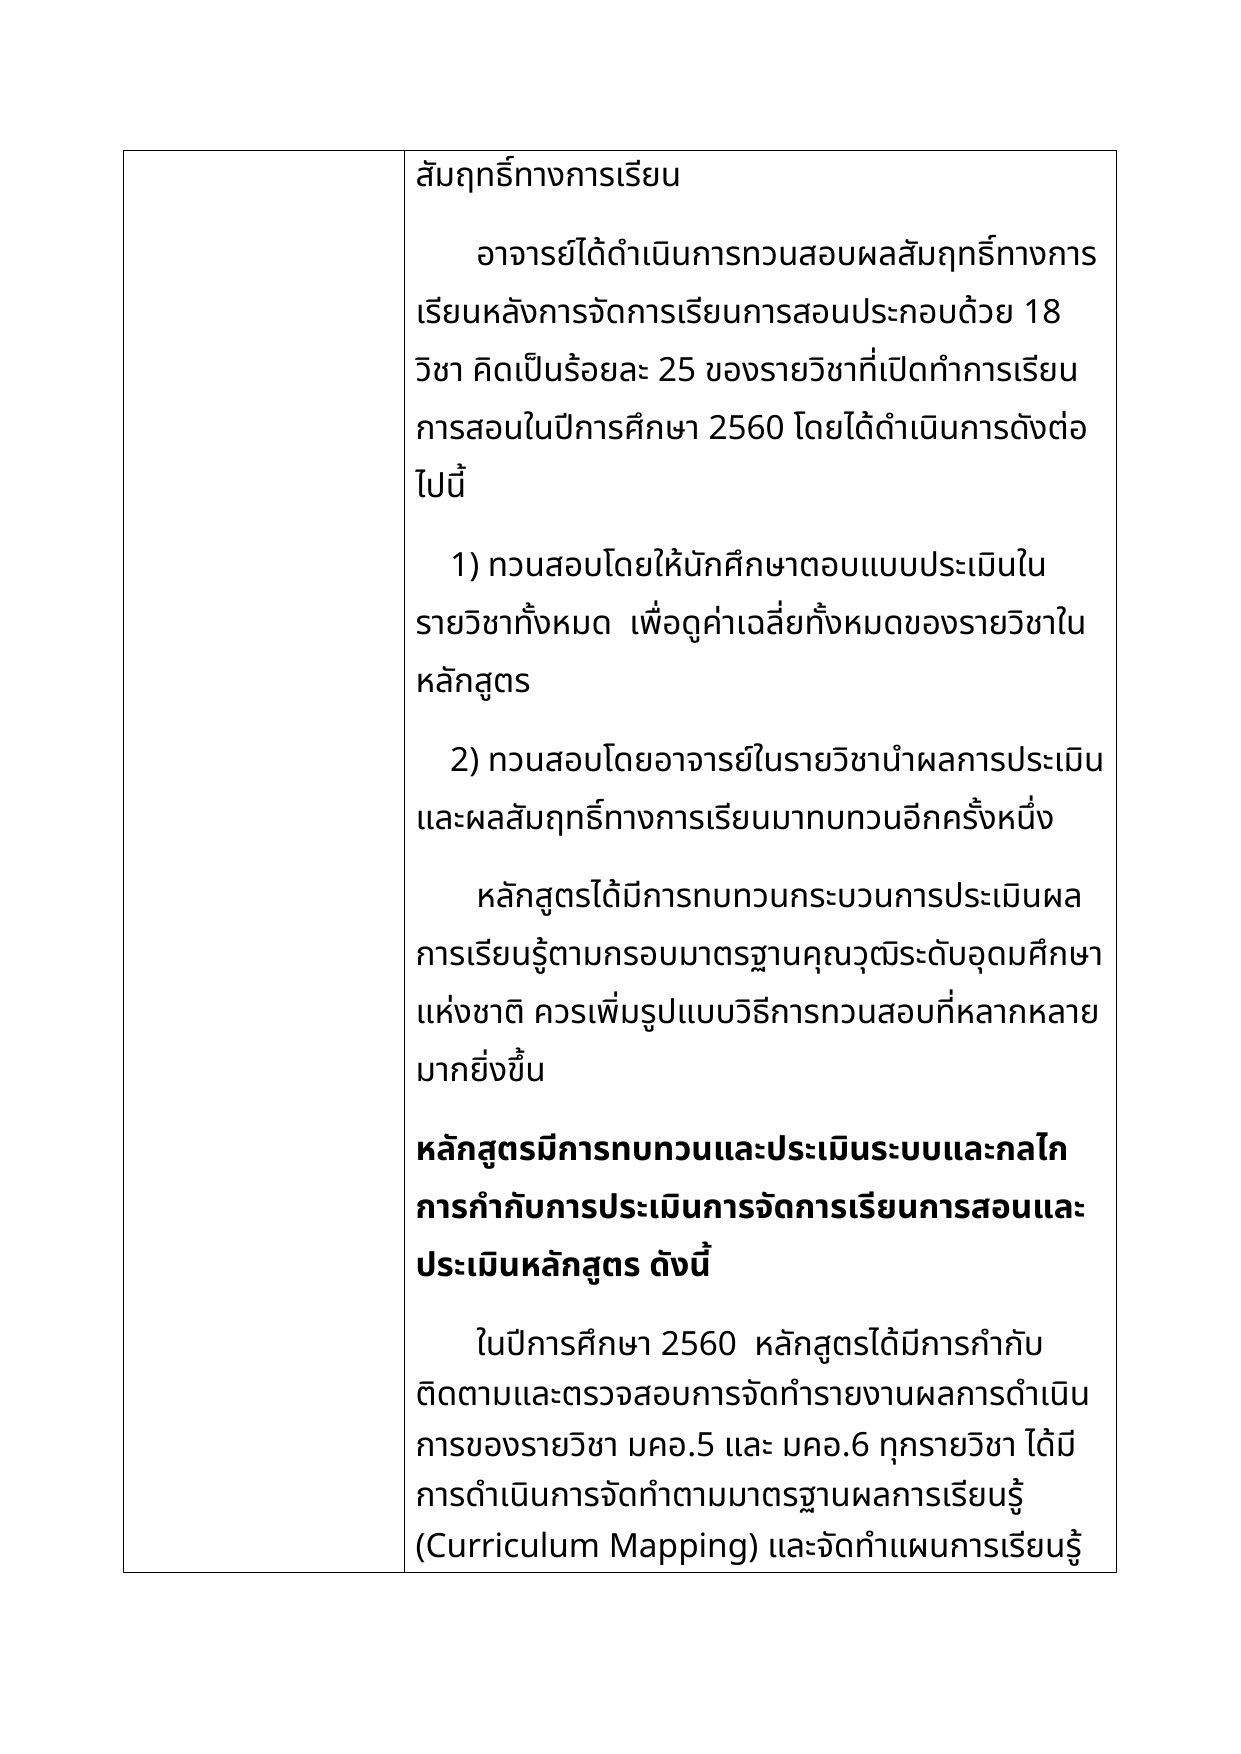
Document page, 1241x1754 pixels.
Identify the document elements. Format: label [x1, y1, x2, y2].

table_cell [124, 151, 404, 1572]
table_cell [405, 151, 1116, 1572]
